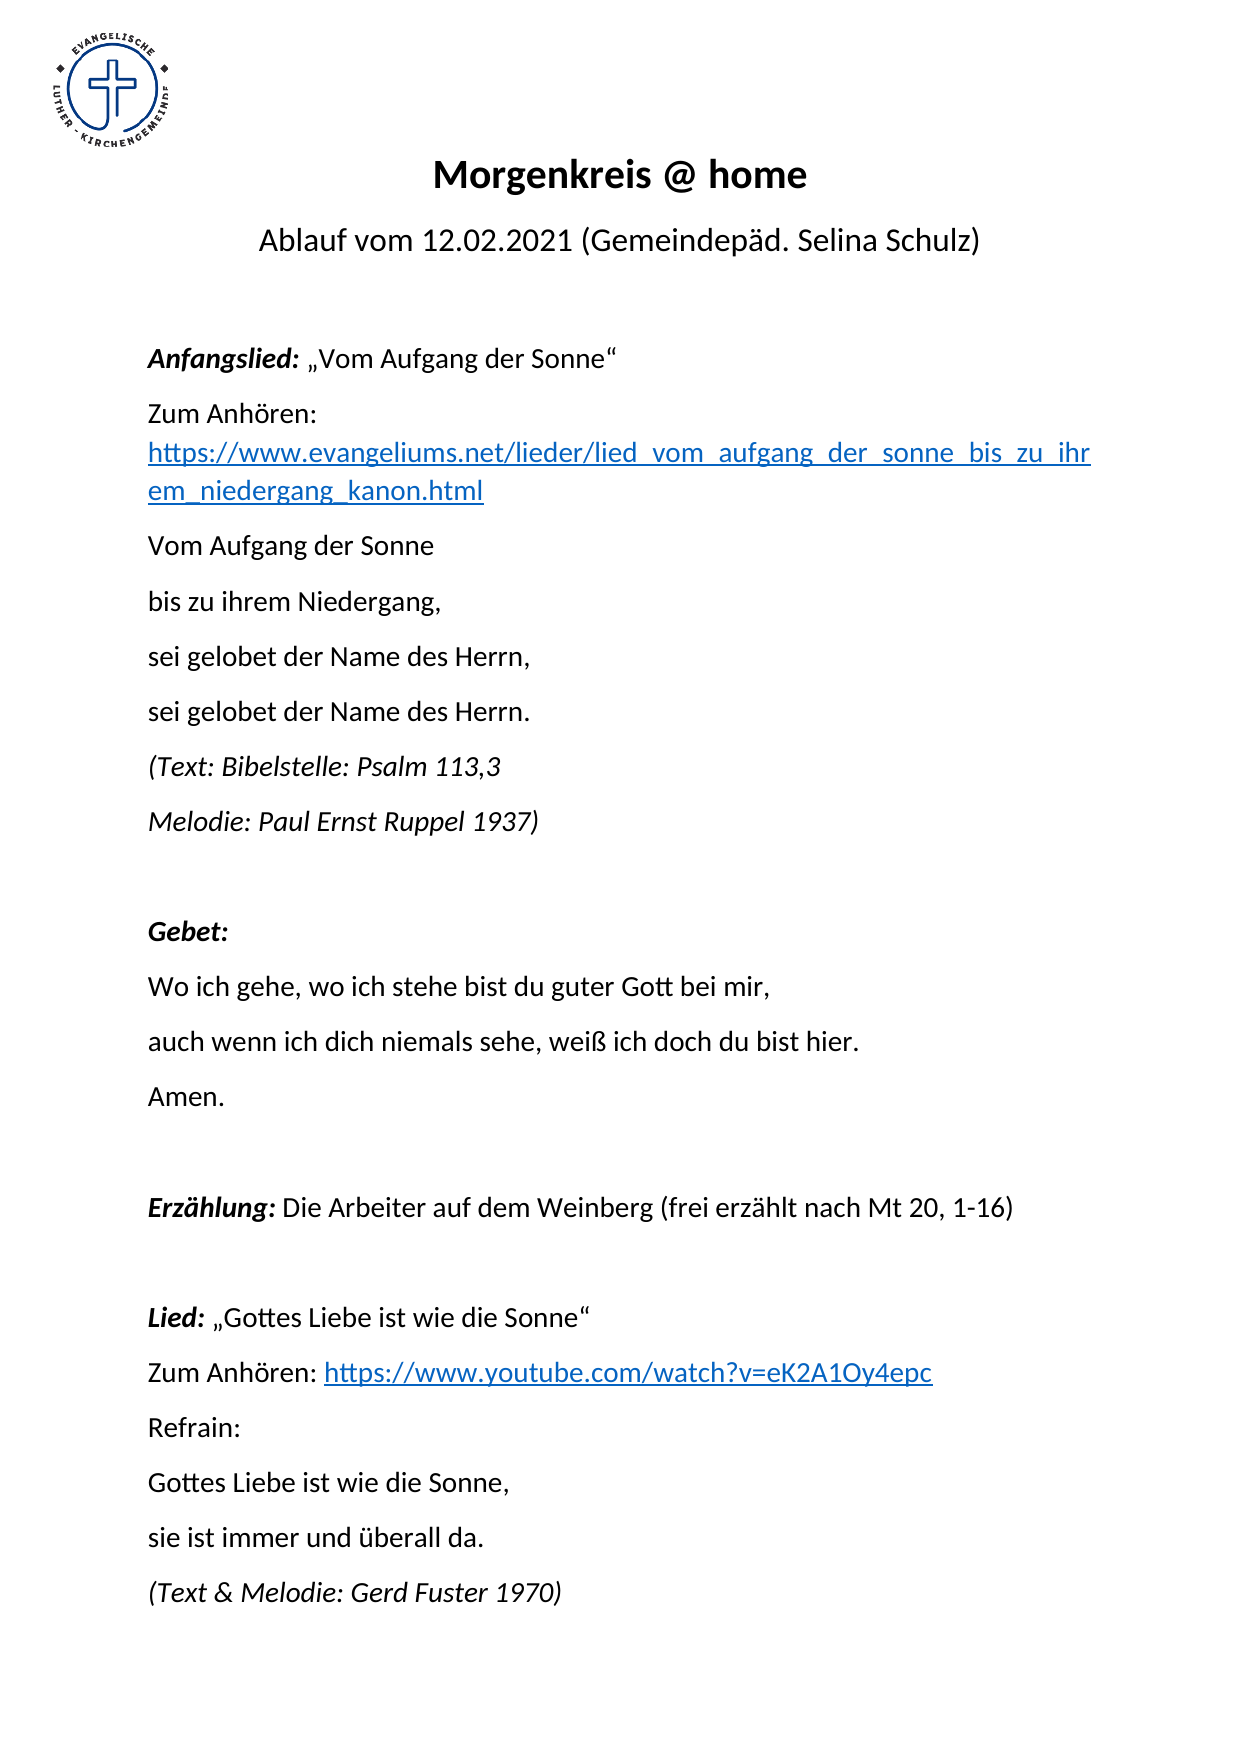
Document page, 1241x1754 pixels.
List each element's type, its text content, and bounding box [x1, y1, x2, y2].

text bis zu ihrem Niedergang, [148, 583, 1093, 618]
text auch wenn ich dich niemals sehe, weiß ich doch du bist hier. [148, 1023, 1093, 1059]
text Wo ich gehe, wo ich stehe bist du guter Gott bei mir, [148, 968, 1093, 1004]
text Ablauf vom 12.02.2021 (Gemeindepäd. Selina Schulz) [148, 219, 1093, 260]
text Zum Anhören: https://www.evangeliums.net/lieder/lied_vom_aufgang_der_sonne_bis_zu_ihrem_niedergang_kanon.html [148, 396, 1093, 508]
text Zum Anhören: https://www.youtube.com/watch?v=eK2A1Oy4epc [148, 1354, 1093, 1390]
text Gebet: [148, 913, 1093, 949]
text sei gelobet der Name des Herrn. [148, 693, 1093, 728]
text sei gelobet der Name des Herrn, [148, 638, 1093, 673]
text Morgenkreis @ home [148, 148, 1093, 198]
text (Text & Melodie: Gerd Fuster 1970) [148, 1574, 1093, 1610]
text (Text: Bibelstelle: Psalm 113,3 [148, 748, 1093, 783]
picture [53, 33, 168, 147]
text Anfangslied: „Vom Aufgang der Sonne“ [148, 340, 1093, 376]
text Gottes Liebe ist wie die Sonne, [148, 1464, 1093, 1500]
text sie ist immer und überall da. [148, 1519, 1093, 1555]
text Erzählung: Die Arbeiter auf dem Weinberg (frei erzählt nach Mt 20, 1-16) [148, 1189, 1093, 1224]
text Refrain: [148, 1409, 1093, 1445]
text Melodie: Paul Ernst Ruppel 1937) [148, 803, 1093, 839]
text Lied: „Gottes Liebe ist wie die Sonne“ [148, 1299, 1093, 1334]
text Vom Aufgang der Sonne [148, 527, 1093, 563]
text Amen. [148, 1078, 1093, 1114]
